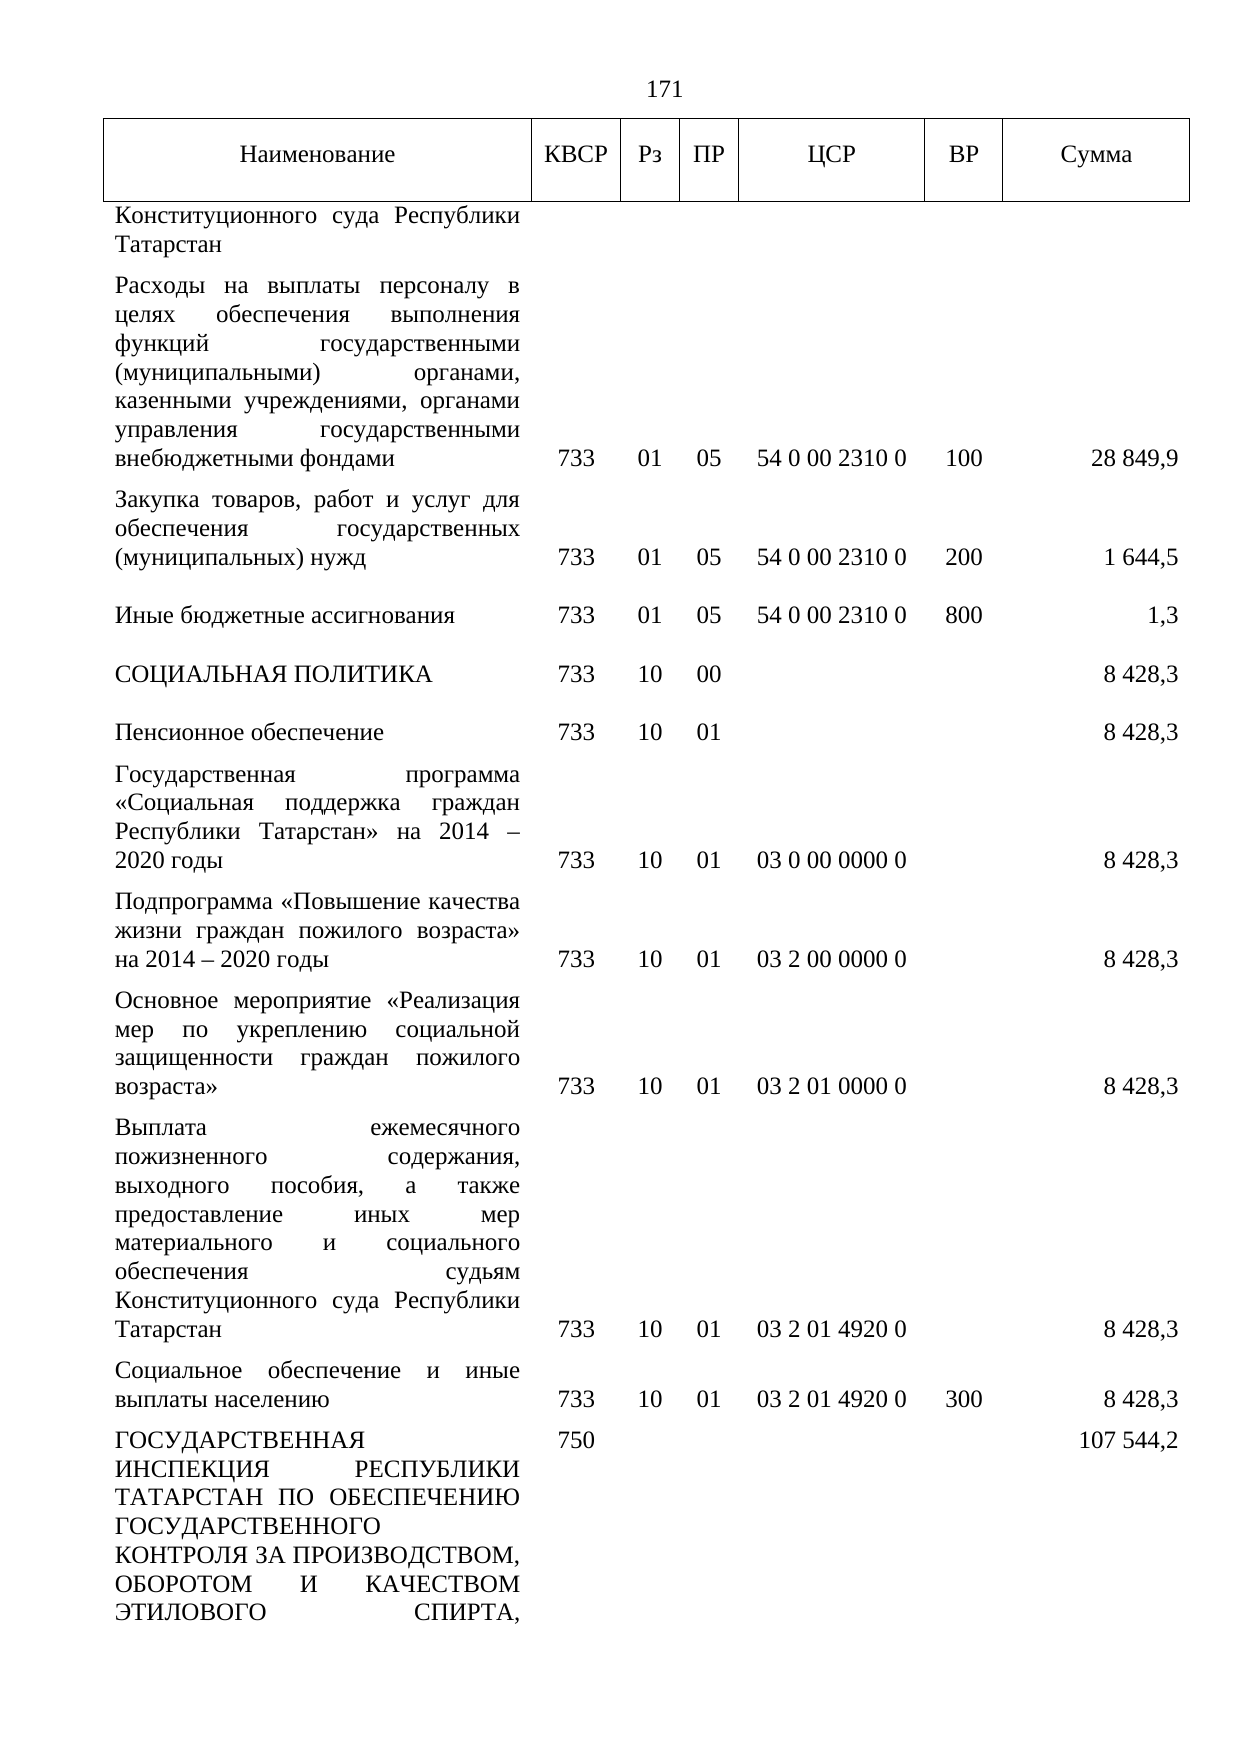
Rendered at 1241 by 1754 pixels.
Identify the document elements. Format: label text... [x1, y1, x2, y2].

table_header Рз [621, 119, 679, 201]
table_header КВСР [532, 119, 620, 201]
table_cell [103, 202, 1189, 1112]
table_header Наименование [104, 119, 531, 201]
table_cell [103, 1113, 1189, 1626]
table_header ВР [925, 119, 1002, 201]
table_header Сумма [1003, 119, 1189, 201]
table_header ПР [680, 119, 738, 201]
table_header ЦСР [739, 119, 924, 201]
